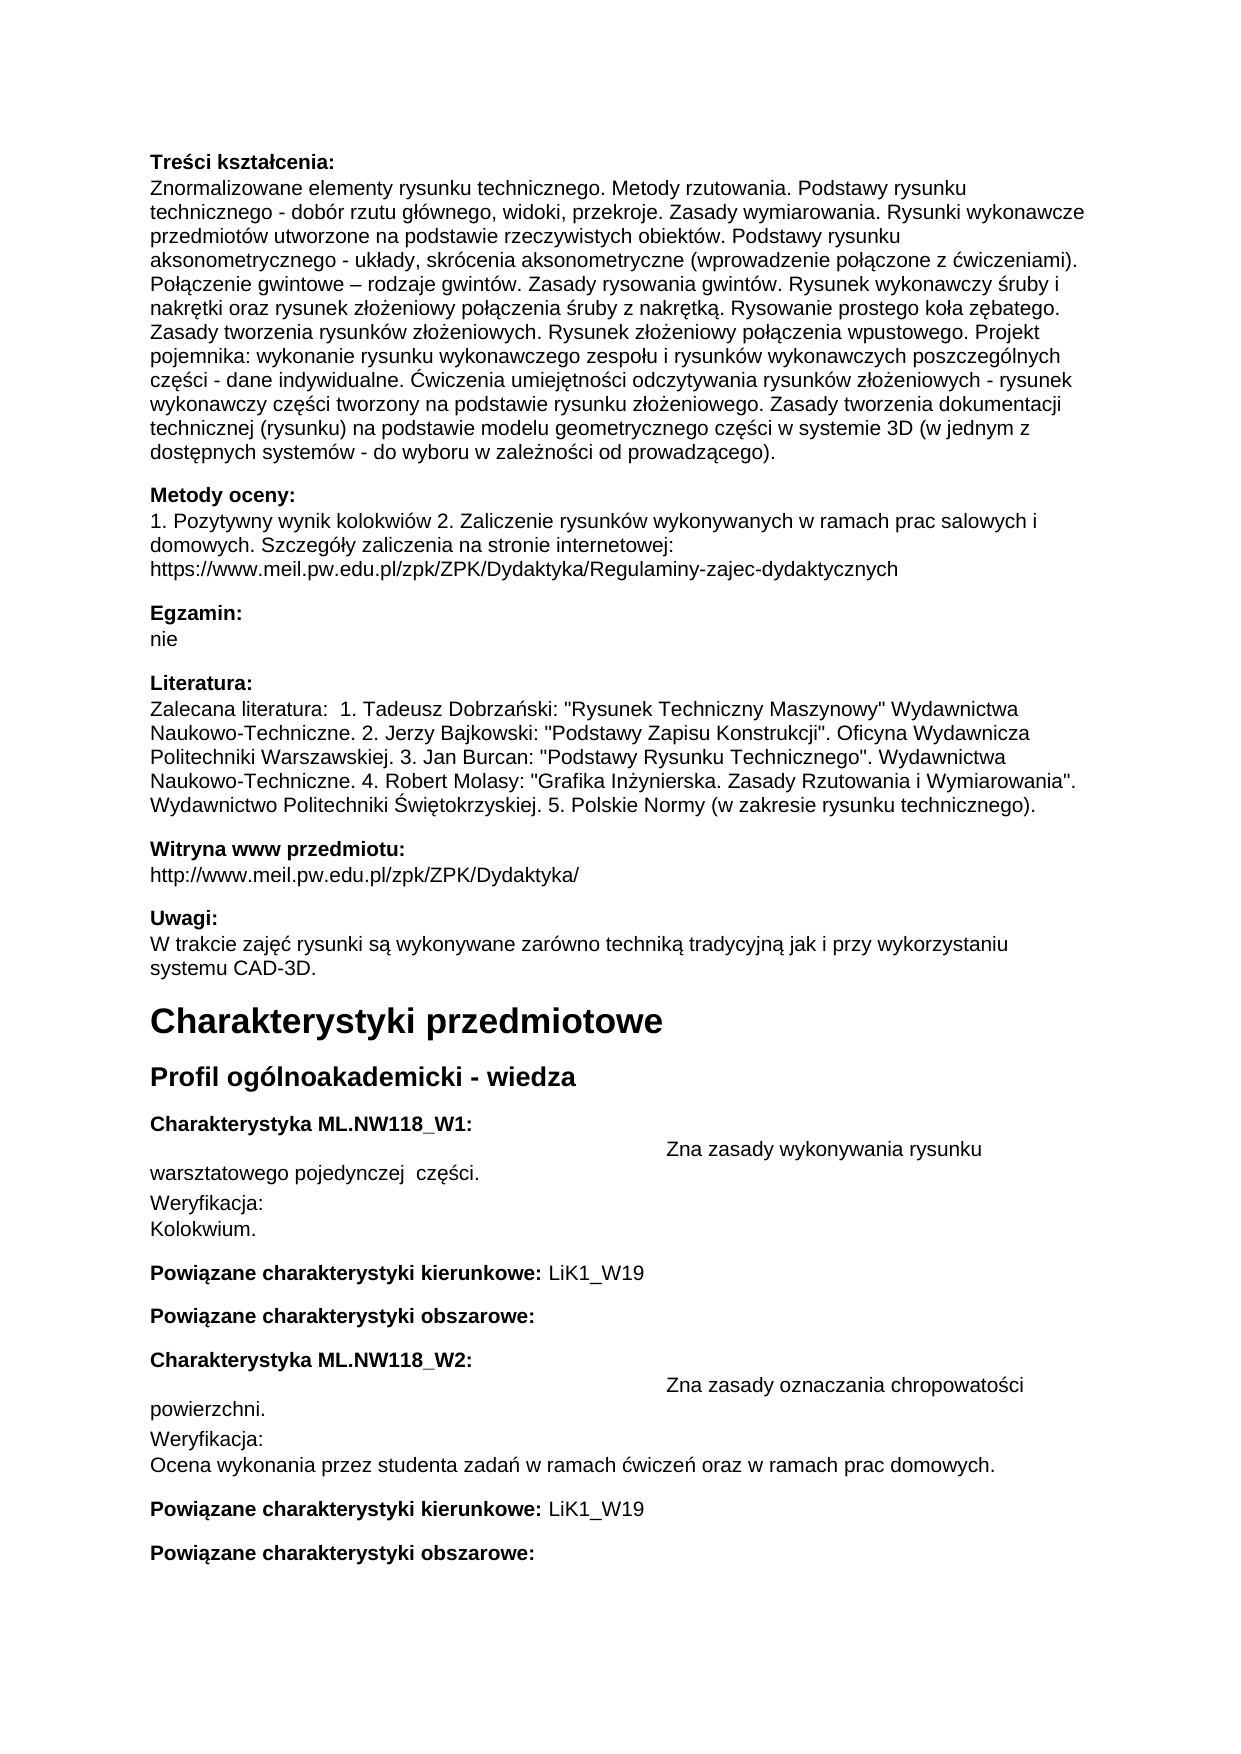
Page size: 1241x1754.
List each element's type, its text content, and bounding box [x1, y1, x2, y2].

text nie [150, 627, 1090, 651]
text Charakterystyka ML.NW118_W2: [150, 1348, 1090, 1372]
text Powiązane charakterystyki obszarowe: [150, 1304, 1090, 1328]
text 1. Pozytywny wynik kolokwiów 2. Zaliczenie rysunków wykonywanych w ramach prac salowych i domowych. Szczegóły zaliczenia na stronie internetowej: https://www.meil.pw.edu.pl/zpk/ZPK/Dydaktyka/Regulaminy-zajec-dydaktycznych [150, 509, 1090, 581]
text Charakterystyka ML.NW118_W1: [150, 1112, 1090, 1136]
text Powiązane charakterystyki kierunkowe: LiK1_W19 [150, 1261, 1090, 1284]
text W trakcie zajęć rysunki są wykonywane zarówno techniką tradycyjną jak i przy wykorzystaniu systemu CAD-3D. [150, 932, 1090, 980]
text Metody oceny: [150, 483, 1090, 507]
text Znormalizowane elementy rysunku technicznego. Metody rzutowania. Podstawy rysunku technicznego - dobór rzutu głównego, widoki, przekroje. Zasady wymiarowania. Rysunki wykonawcze przedmiotów utworzone na podstawie rzeczywistych obiektów. Podstawy rysunku aksonometrycznego - układy, skrócenia aksonometryczne (wprowadzenie połączone z ćwiczeniami). Połączenie gwintowe – rodzaje gwintów. Zasady rysowania gwintów. Rysunek wykonawczy śruby i nakrętki oraz rysunek złożeniowy połączenia śruby z nakrętką. Rysowanie prostego koła zębatego. Zasady tworzenia rysunków złożeniowych. Rysunek złożeniowy połączenia wpustowego. Projekt pojemnika: wykonanie rysunku wykonawczego zespołu i rysunków wykonawczych poszczególnych części - dane indywidualne. Ćwiczenia umiejętności odczytywania rysunków złożeniowych - rysunek wykonawczy części tworzony na podstawie rysunku złożeniowego. Zasady tworzenia dokumentacji technicznej (rysunku) na podstawie modelu geometrycznego części w systemie 3D (w jednym z dostępnych systemów - do wyboru w zależności od prowadzącego). [150, 176, 1090, 463]
text Treści kształcenia: [150, 150, 1090, 174]
text Weryfikacja: [150, 1427, 1090, 1451]
text Weryfikacja: [150, 1191, 1090, 1215]
text Literatura: [150, 671, 1090, 695]
text Powiązane charakterystyki obszarowe: [150, 1541, 1090, 1565]
text http://www.meil.pw.edu.pl/zpk/ZPK/Dydaktyka/ [150, 862, 1090, 886]
text Kolokwium. [150, 1217, 1090, 1241]
text Zna zasady wykonywania rysunku warsztatowego pojedynczej części. [150, 1137, 1090, 1184]
subtitle Charakterystyki przedmiotowe [150, 1000, 1090, 1041]
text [150, 1497, 1090, 1521]
subtitle Profil ogólnoakademicki - wiedza [150, 1061, 1090, 1092]
text Zna zasady oznaczania chropowatości powierzchni. [150, 1373, 1090, 1421]
text Egzamin: [150, 601, 1090, 625]
text Uwagi: [150, 906, 1090, 930]
text Witryna www przedmiotu: [150, 836, 1090, 860]
text Zalecana literatura: 1. Tadeusz Dobrzański: "Rysunek Techniczny Maszynowy" Wydawnictwa Naukowo-Techniczne. 2. Jerzy Bajkowski: "Podstawy Zapisu Konstrukcji". Oficyna Wydawnicza Politechniki Warszawskiej. 3. Jan Burcan: "Podstawy Rysunku Technicznego". Wydawnictwa Naukowo-Techniczne. 4. Robert Molasy: "Grafika Inżynierska. Zasady Rzutowania i Wymiarowania". Wydawnictwo Politechniki Świętokrzyskiej. 5. Polskie Normy (w zakresie rysunku technicznego). [150, 697, 1090, 817]
text Ocena wykonania przez studenta zadań w ramach ćwiczeń oraz w ramach prac domowych. [150, 1453, 1090, 1477]
